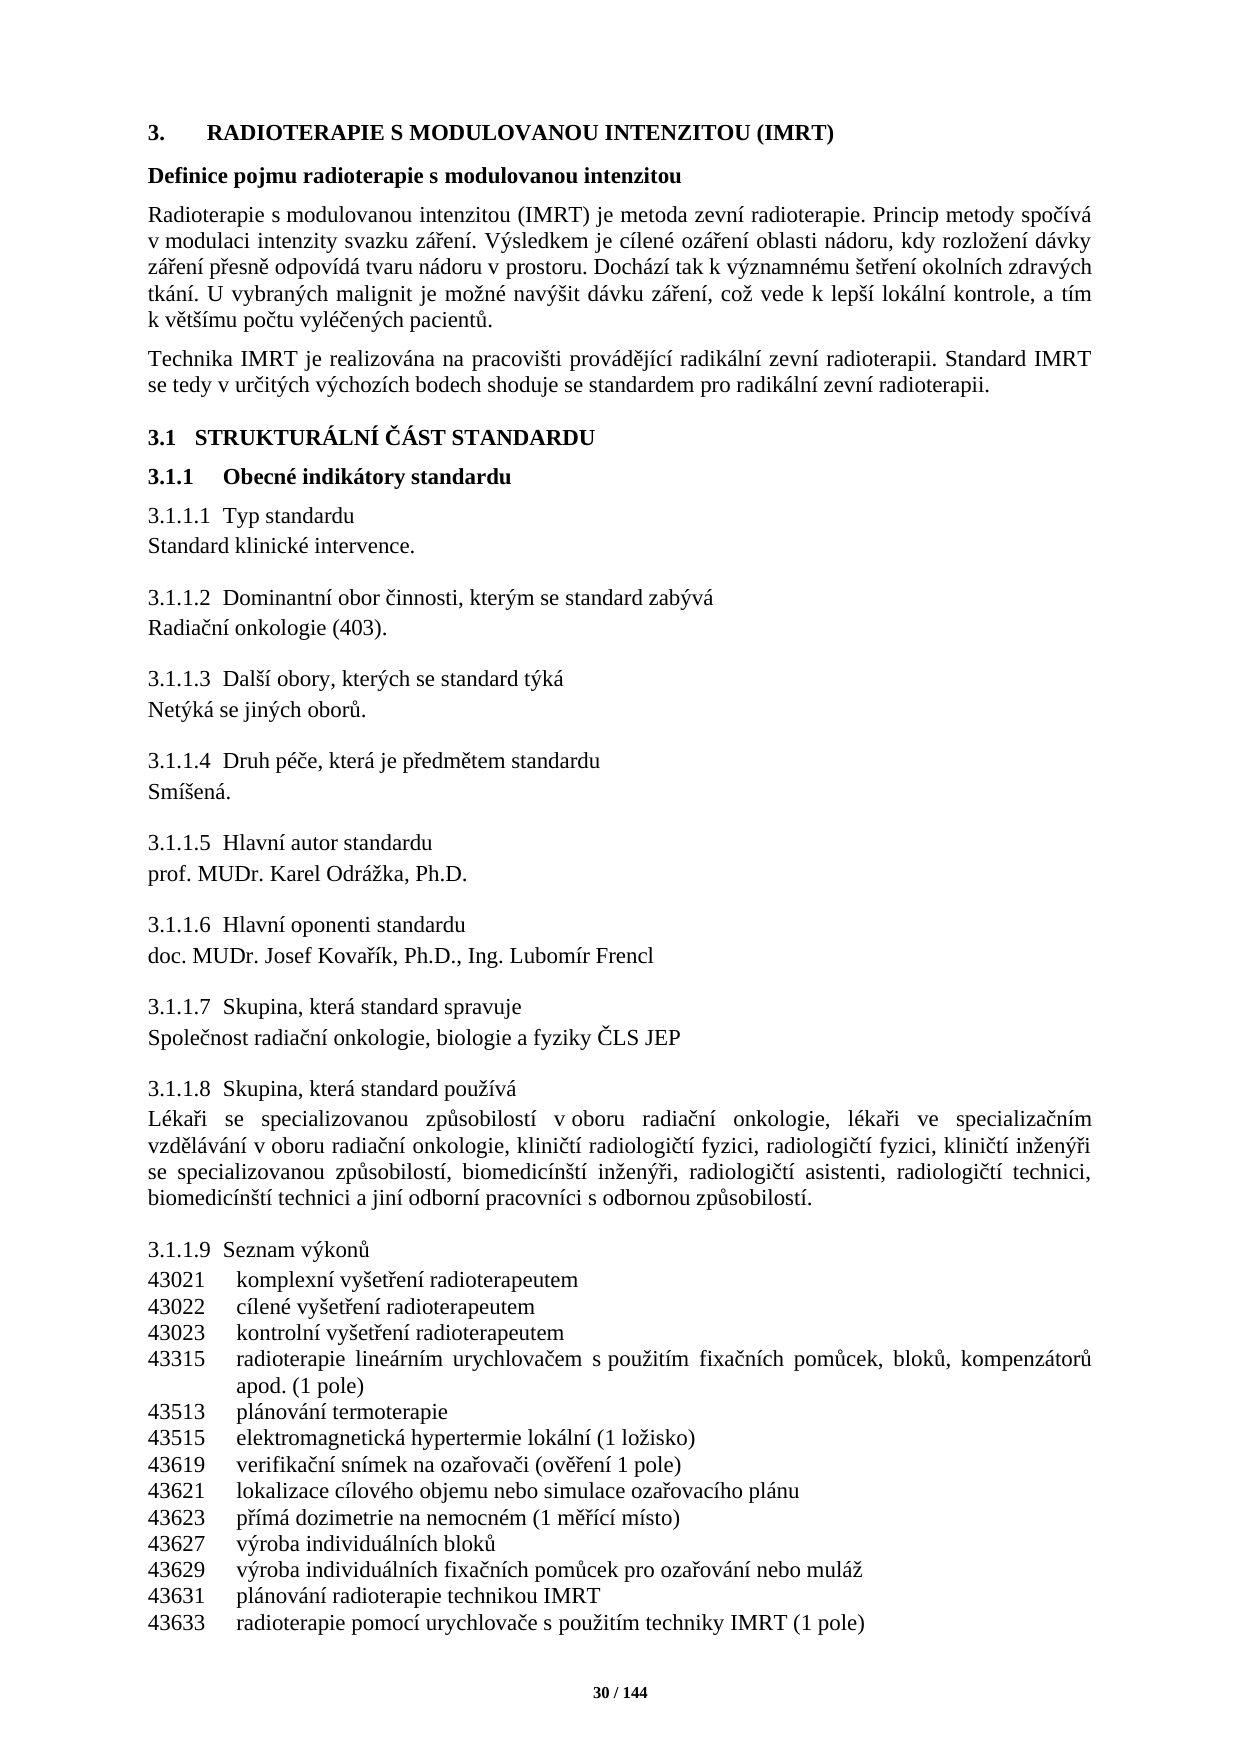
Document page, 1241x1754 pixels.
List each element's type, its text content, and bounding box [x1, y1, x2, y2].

subtitle Druh péče, která je předmětem standardu [148, 747, 1093, 774]
subtitle RADIOTERAPIE S MODULOVANOU INTENZITOU (IMRT) [148, 119, 1093, 145]
text doc. MUDr. Josef Kovařík, Ph.D., Ing. Lubomír Frencl [148, 942, 1093, 968]
text 43022 cílené vyšetření radioterapeutem [148, 1293, 1093, 1319]
text Lékaři se specializovanou způsobilostí v oboru radiační onkologie, lékaři ve specializačním vzdělávání v oboru radiační onkologie, kliničtí radiologičtí fyzici, radiologičtí fyzici, kliničtí inženýři se specializovanou způsobilostí, biomedicínští inženýři, radiologičtí asistenti, radiologičtí technici, biomedicínští technici a jiní odborní pracovníci s odbornou způsobilostí. [148, 1105, 1093, 1211]
subtitle Skupina, která standard používá [148, 1075, 1093, 1101]
subtitle Další obory, kterých se standard týká [148, 666, 1093, 692]
subtitle Skupina, která standard spravuje [148, 993, 1093, 1019]
text Radioterapie s modulovanou intenzitou (IMRT) je metoda zevní radioterapie. Princip metody spočívá v modulaci intenzity svazku záření. Výsledkem je cílené ozáření oblasti nádoru, kdy rozložení dávky záření přesně odpovídá tvaru nádoru v prostoru. Dochází tak k významnému šetření okolních zdravých tkání. U vybraných malignit je možné navýšit dávku záření, což vede k lepší lokální kontrole, a tím k většímu počtu vyléčených pacientů. [148, 201, 1093, 332]
subtitle Seznam výkonů [148, 1236, 1093, 1262]
text 43023 kontrolní vyšetření radioterapeutem [148, 1319, 1093, 1345]
text Definice pojmu radioterapie s modulovanou intenzitou [148, 162, 1093, 188]
text prof. MUDr. Karel Odrážka, Ph.D. [148, 860, 1093, 886]
text 43021 komplexní vyšetření radioterapeutem [148, 1266, 1093, 1293]
subtitle Typ standardu [148, 502, 1093, 528]
subtitle Strukturální část standardu [148, 424, 1093, 450]
text 43513 plánování termoterapie [148, 1398, 1093, 1424]
text 43627 výroba individuálních bloků [148, 1530, 1093, 1556]
text Netýká se jiných oborů. [148, 696, 1093, 722]
text 43619 verifikační snímek na ozařovači (ověření 1 pole) [148, 1451, 1093, 1477]
text 43315 radioterapie lineárním urychlovačem s použitím fixačních pomůcek, bloků, kompenzátorů apod. (1 pole) [148, 1345, 1093, 1398]
text 43623 přímá dozimetrie na nemocném (1 měřící místo) [148, 1503, 1093, 1530]
text Technika IMRT je realizována na pracovišti provádějící radikální zevní radioterapii. Standard IMRT se tedy v určitých výchozích bodech shoduje se standardem pro radikální zevní radioterapii. [148, 345, 1093, 398]
text 43633 radioterapie pomocí urychlovače s použitím techniky IMRT (1 pole) [148, 1609, 1093, 1635]
subtitle Hlavní oponenti standardu [148, 911, 1093, 937]
subtitle Hlavní autor standardu [148, 829, 1093, 856]
text 43515 elektromagnetická hypertermie lokální (1 ložisko) [148, 1424, 1093, 1451]
text Společnost radiační onkologie, biologie a fyziky ČLS JEP [148, 1023, 1093, 1050]
text 43631 plánování radioterapie technikou IMRT [148, 1583, 1093, 1609]
subtitle Obecné indikátory standardu [148, 463, 1093, 489]
subtitle Dominantní obor činnosti, kterým se standard zabývá [148, 584, 1093, 610]
text 43621 lokalizace cílového objemu nebo simulace ozařovacího plánu [148, 1477, 1093, 1503]
text Standard klinické intervence. [148, 532, 1093, 559]
text Radiační onkologie (403). [148, 614, 1093, 641]
text Smíšená. [148, 778, 1093, 804]
text 43629 výroba individuálních fixačních pomůcek pro ozařování nebo muláž [148, 1556, 1093, 1583]
